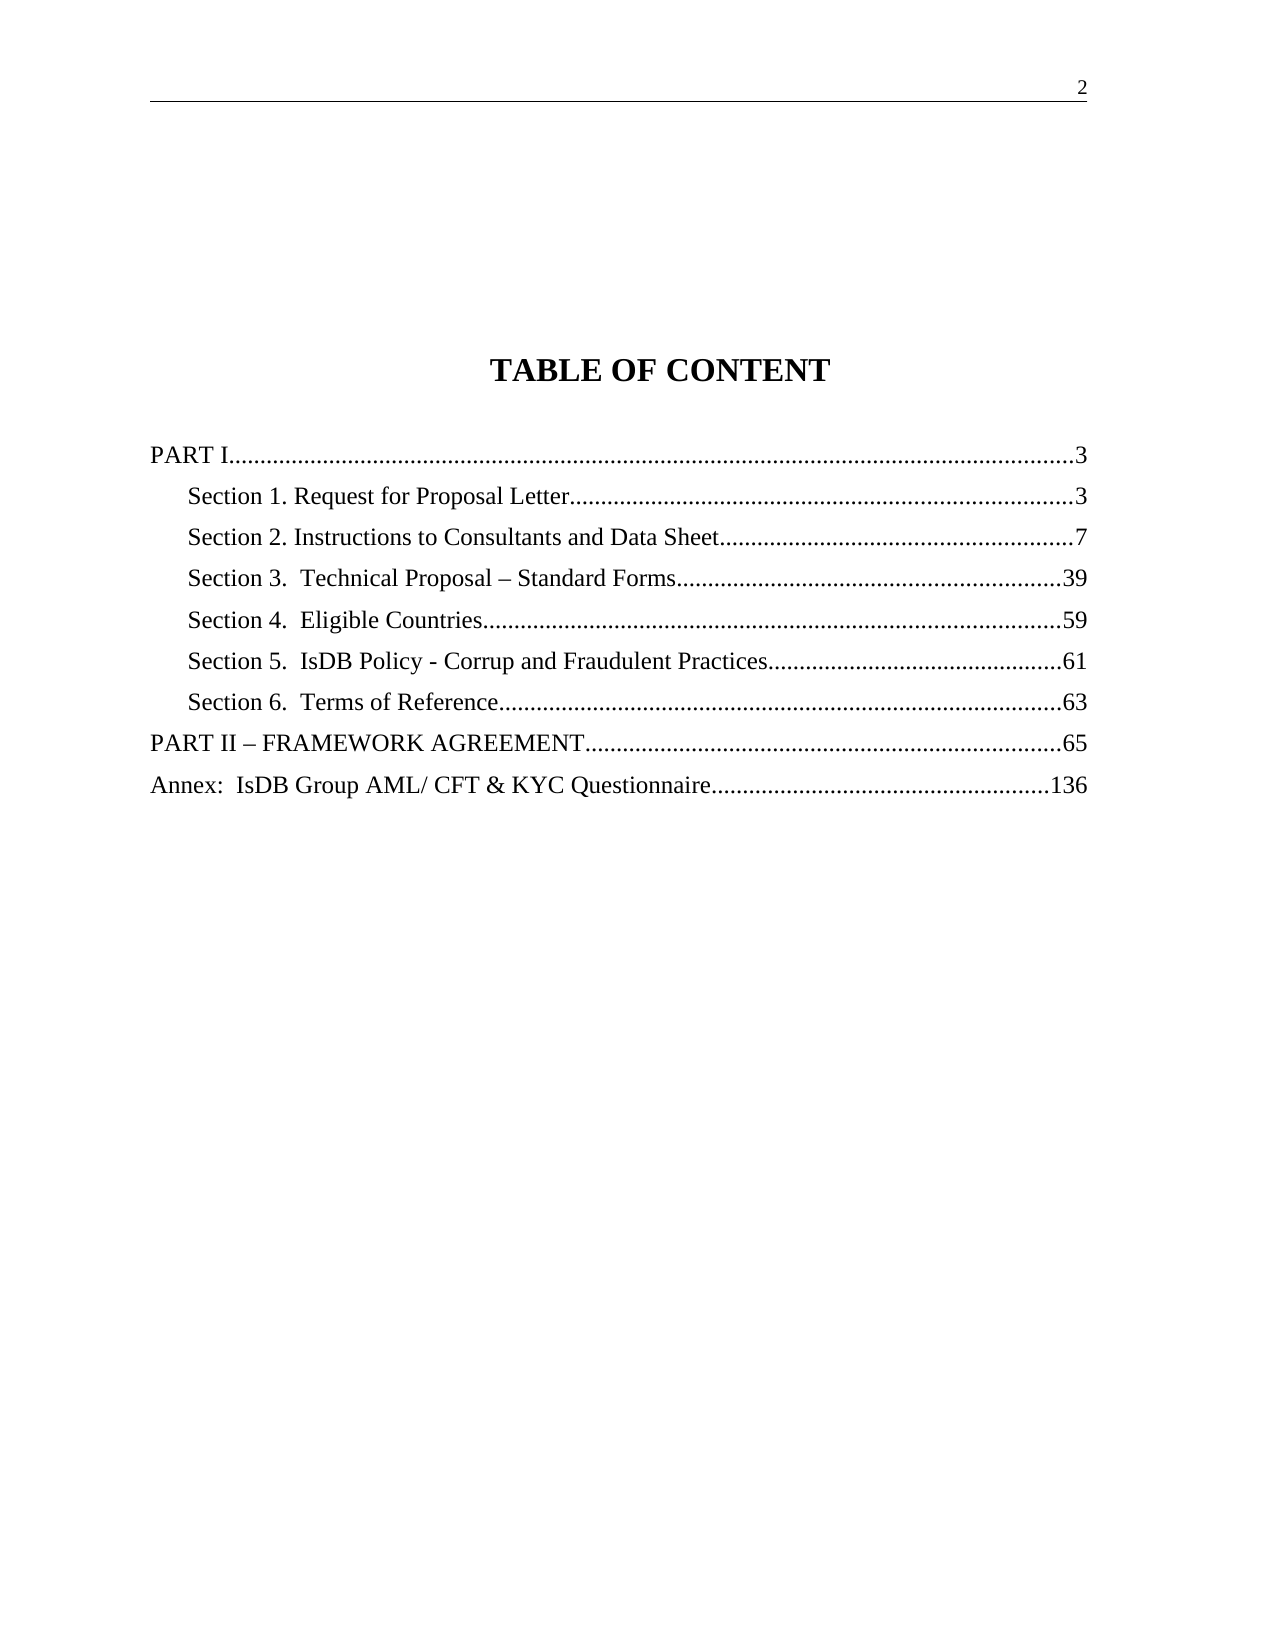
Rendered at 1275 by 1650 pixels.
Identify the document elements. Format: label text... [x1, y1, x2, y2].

text Section 3. Technical Proposal – Standard Forms 39 [187, 563, 1095, 592]
text Section 2. Instructions to Consultants and Data Sheet 7 [187, 522, 1095, 551]
text Section 6. Terms of Reference 63 [187, 687, 1095, 716]
text TABLE OF CONTENT [150, 351, 1170, 389]
text Annex: IsDB Group AML/ CFT & KYC Questionnaire 136 [150, 770, 1095, 798]
text Section 4. Eligible Countries 59 [187, 605, 1095, 633]
text Section 5. IsDB Policy - Corrup and Fraudulent Practices 61 [187, 646, 1095, 675]
text PART I 3 [150, 440, 1095, 468]
text Section 1. Request for Proposal Letter 3 [187, 481, 1095, 510]
text PART II – FRAMEWORK AGREEMENT 65 [150, 728, 1095, 757]
